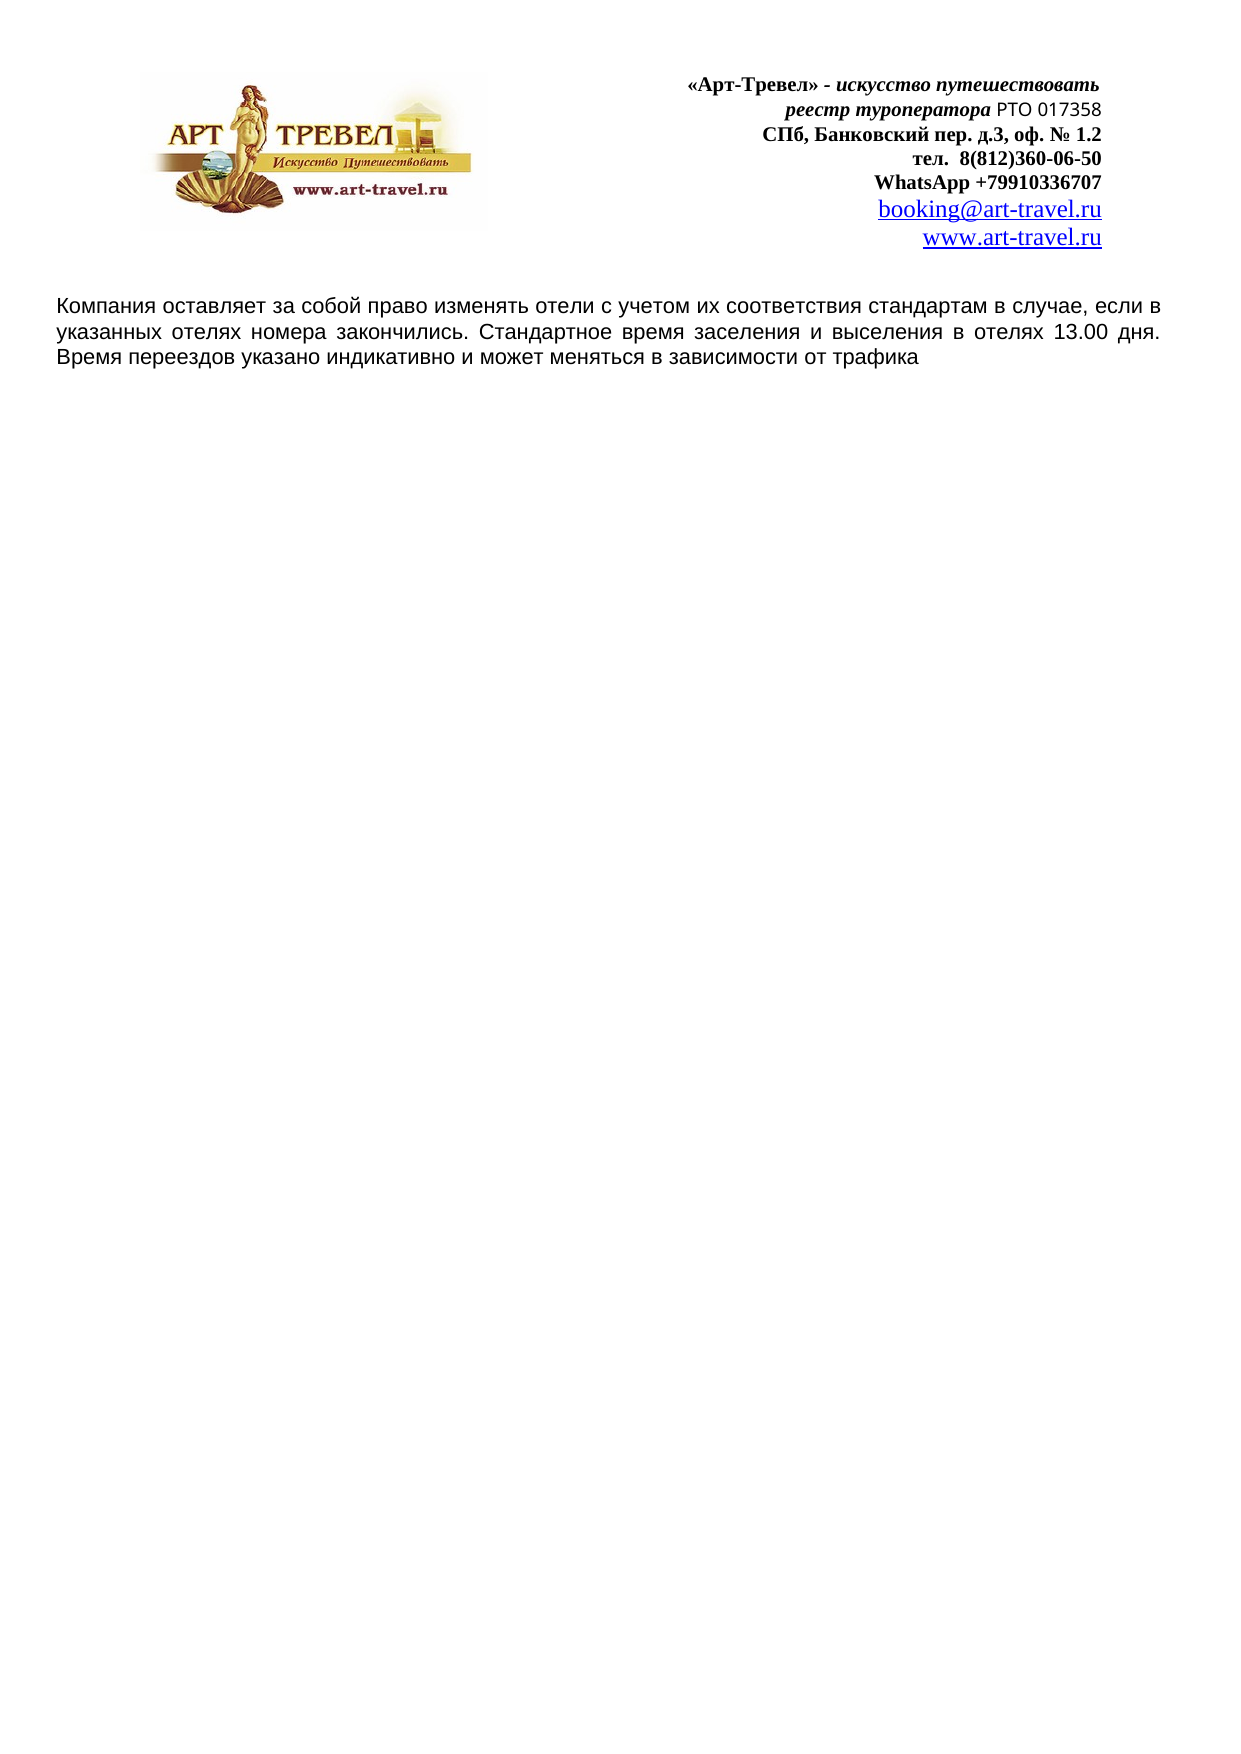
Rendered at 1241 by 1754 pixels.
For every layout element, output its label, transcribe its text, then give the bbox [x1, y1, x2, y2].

picture [140, 72, 488, 231]
text Компания оставляет за собой право изменять отели с учетом их соответствия стандартам в случае, если в указанных отелях номера закончились. Стандартное время заселения и выселения в отелях 13.00 дня. Время переездов указано индикативно и может меняться в зависимости от трафика [56, 293, 1162, 369]
